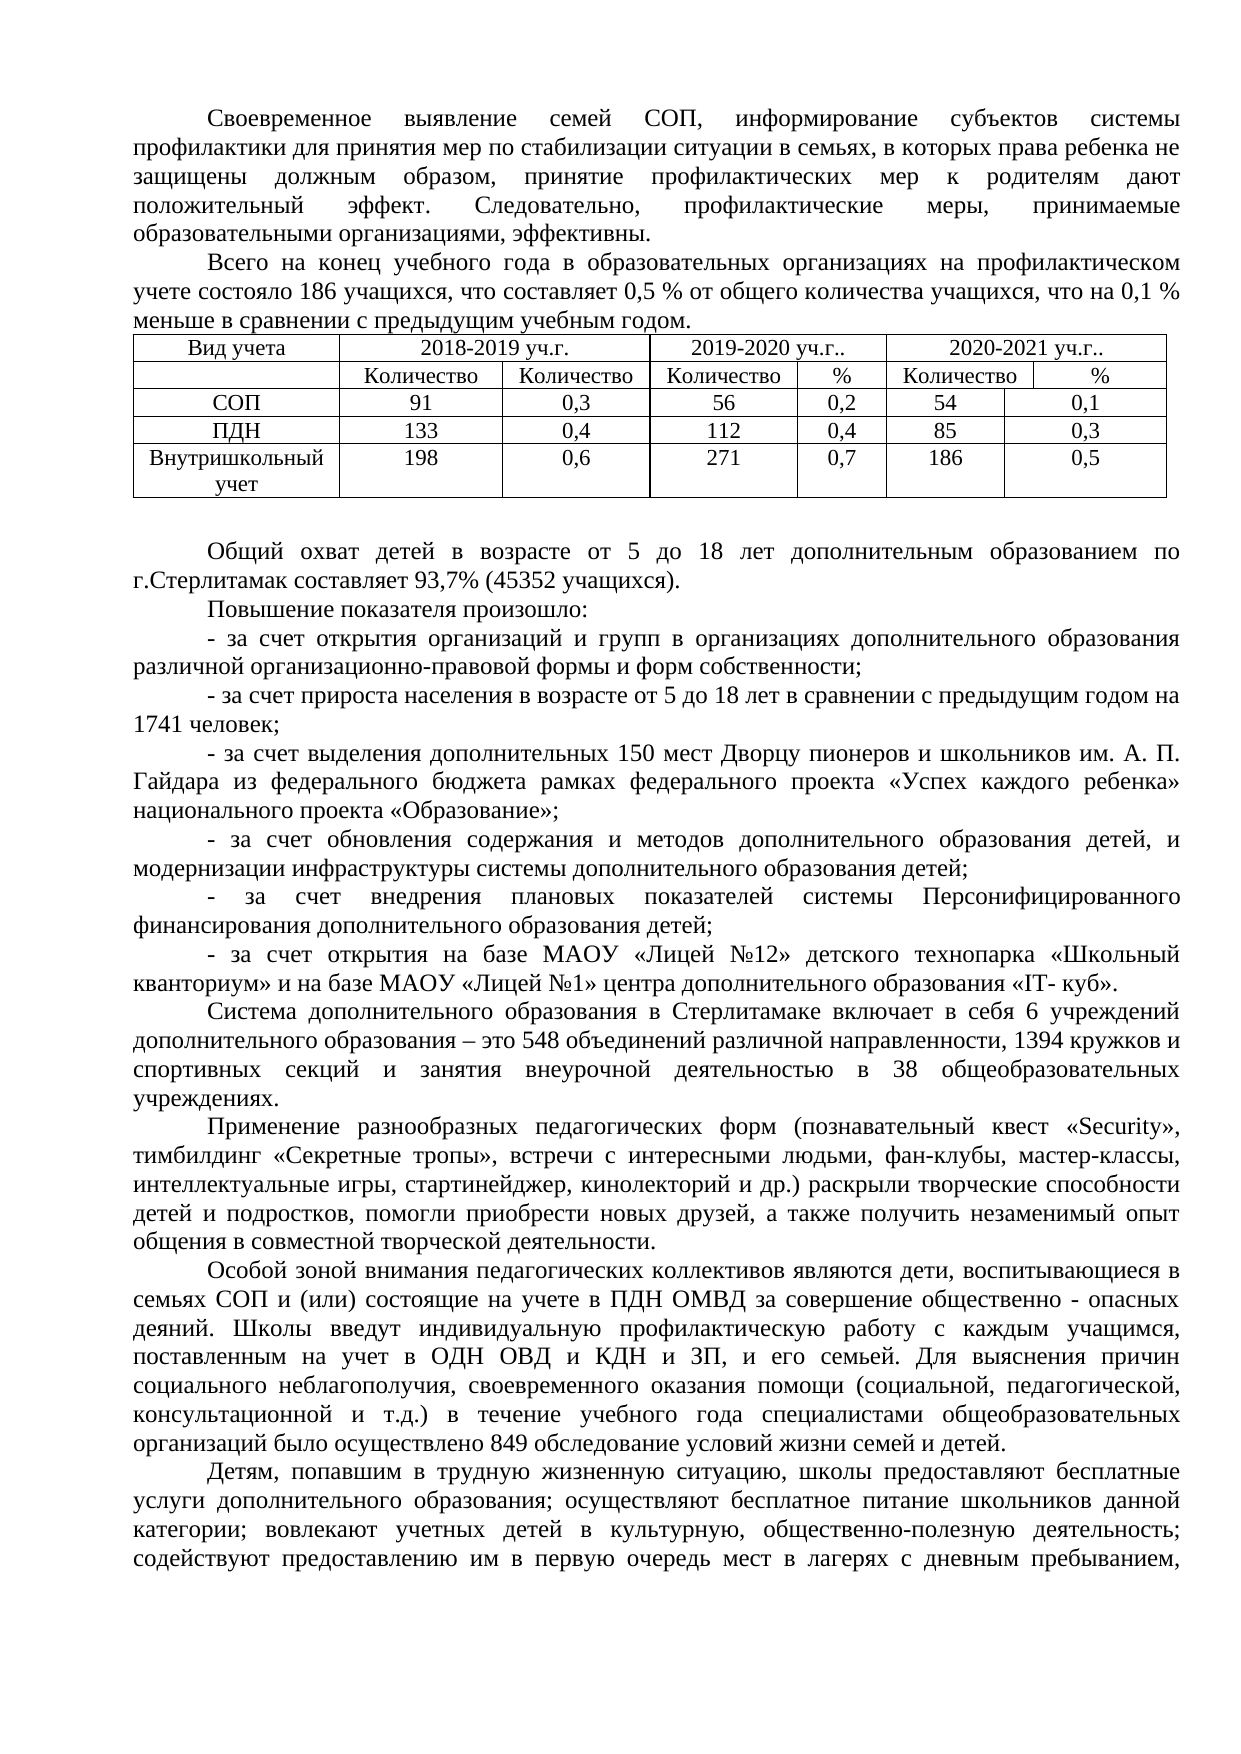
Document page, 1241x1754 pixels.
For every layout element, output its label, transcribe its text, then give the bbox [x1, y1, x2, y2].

table_cell ПДН [134, 417, 339, 443]
table_cell Количество [503, 362, 649, 388]
text Своевременное выявление семей СОП, информирование субъектов системы профилактики для принятия мер по стабилизации ситуации в семьях, в которых права ребенка не защищены должным образом, принятие профилактических мер к родителям дают положительный эффект. Следовательно, профилактические меры, принимаемые образовательными организациями, эффективны. [133, 103, 1181, 247]
table_cell 91 [340, 389, 502, 416]
table_cell 0,3 [1005, 417, 1166, 443]
text Система дополнительного образования в Стерлитамаке включает в себя 6 учреждений дополнительного образования – это 548 объединений различной направленности, 1394 кружков и спортивных секций и занятия внеурочной деятельностью в 38 общеобразовательных учреждениях. [133, 996, 1181, 1111]
table_cell 56 [651, 389, 797, 416]
table_cell 133 [340, 417, 502, 443]
table_header 2019-2020 уч.г.. [651, 335, 886, 361]
table_cell 0,3 [503, 389, 649, 416]
text Всего на конец учебного года в образовательных организациях на профилактическом учете состояло 186 учащихся, что составляет 0,5 % от общего количества учащихся, что на 0,1 % меньше в сравнении с предыдущим учебным годом. [133, 247, 1181, 333]
table_cell СОП [134, 389, 339, 416]
text - за счет внедрения плановых показателей системы Персонифицированного финансирования дополнительного образования детей; [133, 881, 1181, 939]
text - за счет открытия организаций и групп в организациях дополнительного образования различной организационно-правовой формы и форм собственности; [133, 623, 1181, 680]
table_header 2020-2021 уч.г.. [887, 335, 1166, 361]
table_cell 186 [887, 444, 1004, 497]
table_cell % [1034, 362, 1166, 388]
table_cell [134, 362, 339, 388]
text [133, 1456, 1181, 1571]
table_header Вид учета [134, 335, 339, 361]
text - за счет открытия на базе МАОУ «Лицей №12» детского технопарка «Школьный кванториум» и на базе МАОУ «Лицей №1» центра дополнительного образования «IT- куб». [133, 939, 1181, 996]
table_cell 0,4 [798, 417, 886, 443]
text Общий охват детей в возрасте от 5 до 18 лет дополнительным образованием по г.Стерлитамак составляет 93,7% (45352 учащихся). [133, 536, 1181, 594]
table_cell 0,1 [1005, 389, 1166, 416]
table_cell Количество [340, 362, 502, 388]
table_cell 0,5 [1005, 444, 1166, 497]
table_cell 0,6 [503, 444, 649, 497]
text Применение разнообразных педагогических форм (познавательный квест «Security», тимбилдинг «Секретные тропы», встречи с интересными людьми, фан-клубы, мастер-классы, интеллектуальные игры, стартинейджер, кинолекторий и др.) раскрыли творческие способности детей и подростков, помогли приобрести новых друзей, а также получить незаменимый опыт общения в совместной творческой деятельности. [133, 1111, 1181, 1255]
text - за счет выделения дополнительных 150 мест Дворцу пионеров и школьников им. А. П. Гайдара из федерального бюджета рамках федерального проекта «Успех каждого ребенка» национального проекта «Образование»; [133, 738, 1181, 824]
table_cell % [798, 362, 886, 388]
table_cell 85 [887, 417, 1004, 443]
text Повышение показателя произошло: [133, 594, 1181, 623]
table_cell Количество [651, 362, 797, 388]
table_cell 198 [340, 444, 502, 497]
table_cell 112 [651, 417, 797, 443]
text Особой зоной внимания педагогических коллективов являются дети, воспитывающиеся в семьях СОП и (или) состоящие на учете в ПДН ОМВД за совершение общественно - опасных деяний. Школы введут индивидуальную профилактическую работу с каждым учащимся, поставленным на учет в ОДН ОВД и КДН и ЗП, и его семьей. Для выяснения причин социального неблагополучия, своевременного оказания помощи (социальной, педагогической, консультационной и т.д.) в течение учебного года специалистами общеобразовательных организаций было осуществлено 849 обследование условий жизни семей и детей. [133, 1255, 1181, 1456]
table_cell 271 [651, 444, 797, 497]
table_cell 0,4 [503, 417, 649, 443]
text - за счет обновления содержания и методов дополнительного образования детей, и модернизации инфраструктуры системы дополнительного образования детей; [133, 824, 1181, 881]
text - за счет прироста населения в возрасте от 5 до 18 лет в сравнении с предыдущим годом на 1741 человек; [133, 680, 1181, 738]
table_cell 0,7 [798, 444, 886, 497]
table_cell Количество [887, 362, 1033, 388]
table_cell 54 [887, 389, 1004, 416]
table_cell Внутришкольный учет [134, 444, 339, 497]
table_header 2018-2019 уч.г. [340, 335, 649, 361]
table_cell 0,2 [798, 389, 886, 416]
